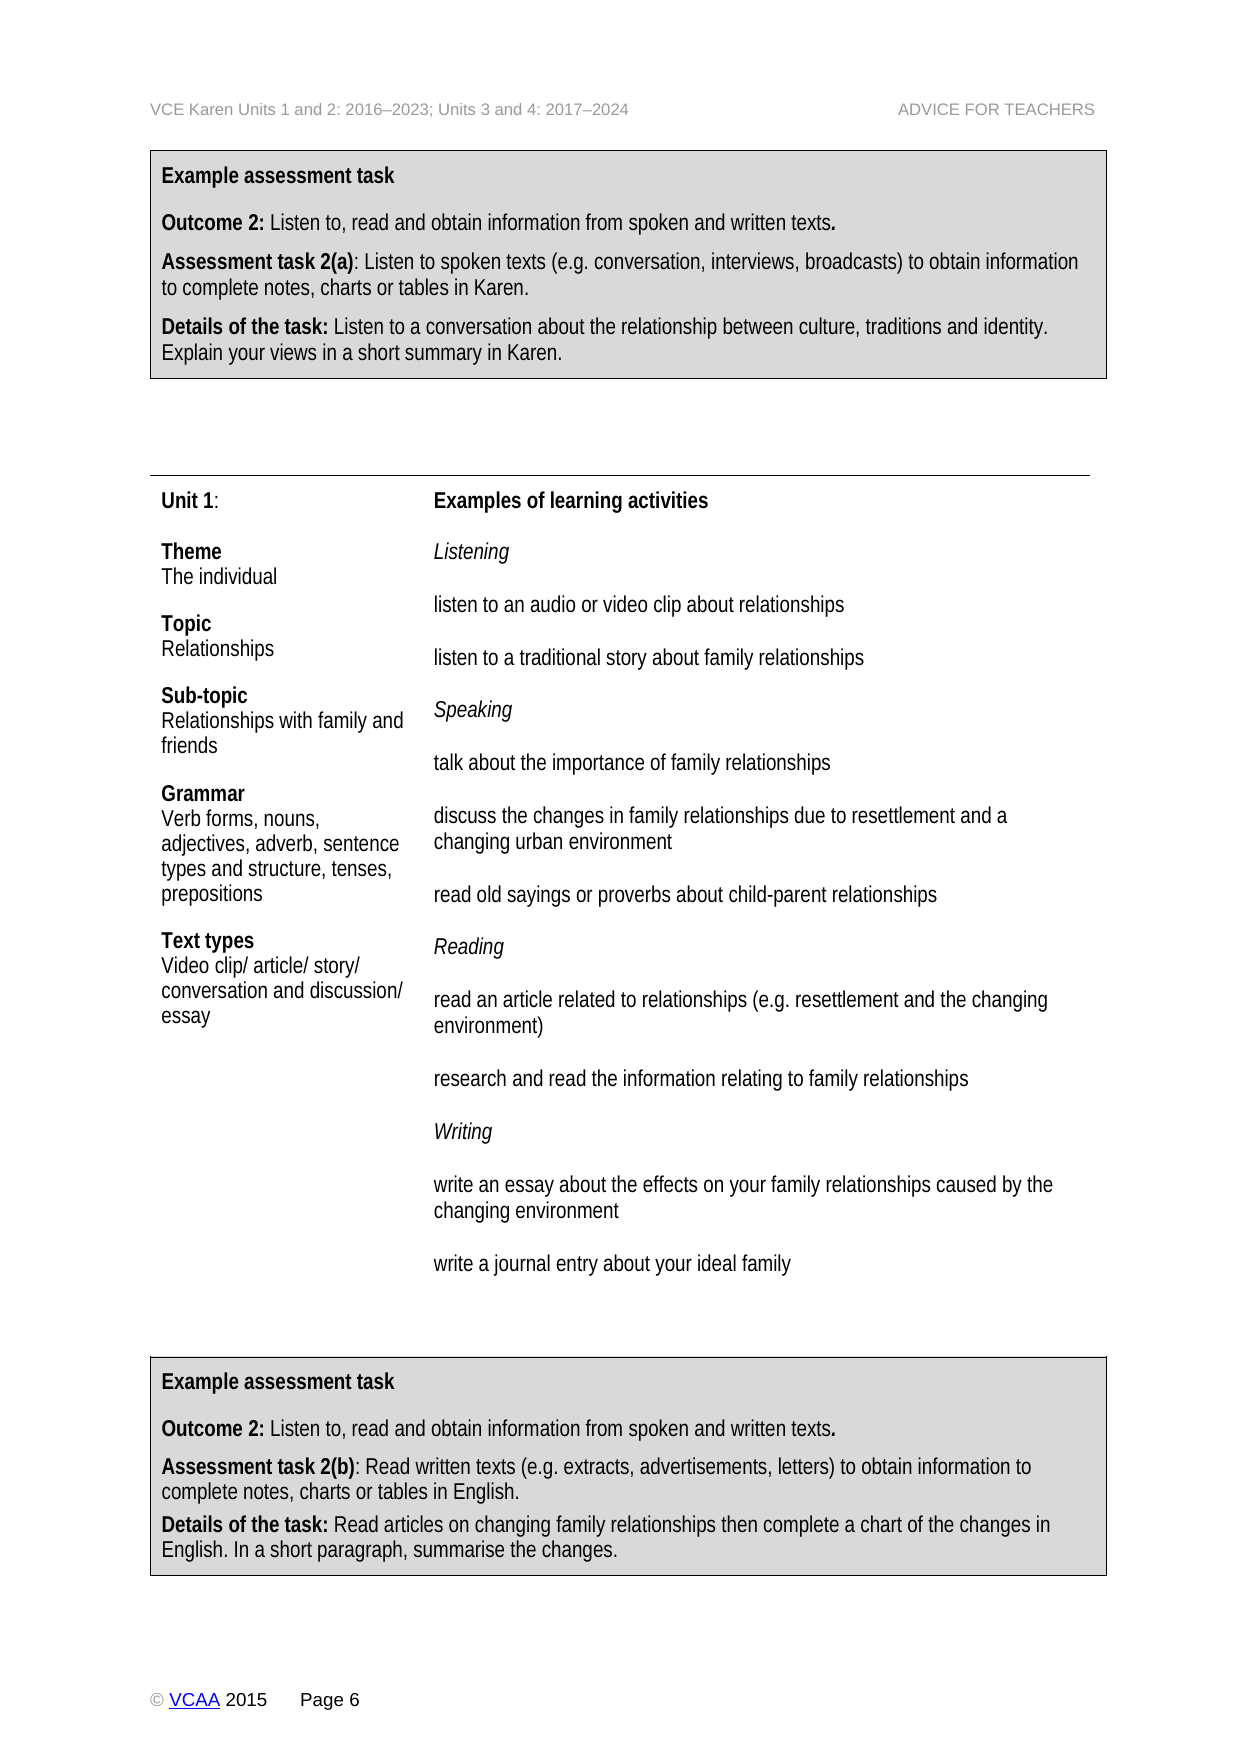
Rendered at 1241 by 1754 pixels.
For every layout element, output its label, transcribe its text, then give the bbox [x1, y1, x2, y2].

table_cell Listening listen to an audio or video clip about relationships listen to a traditional story about family relationships Speaking talk about the importance of family relationships discuss the changes in family relationships due to resettlement and a changing urban environment read old sayings or proverbs about child-parent relationships Reading read an article related to relationships (e.g. resettlement and the changing environment) research and read the information relating to family relationships Writing write an essay about the effects on your family relationships caused by the changing environment write a journal entry about your ideal family [423, 526, 1090, 1302]
table_header Unit 1: [150, 476, 422, 526]
table_header Example assessment task [151, 151, 1106, 196]
table_header Examples of learning activities [423, 476, 1090, 526]
table_cell Topic Relationships [150, 598, 422, 670]
table_cell Theme The individual [150, 526, 422, 598]
table_header Example assessment task [151, 1358, 1106, 1403]
table_cell Sub-topic Relationships with family and friends [150, 670, 422, 767]
table_cell Grammar Verb forms, nouns, adjectives, adverb, sentence types and structure, tenses, prepositions [150, 767, 422, 914]
table_cell Outcome 2: Listen to, read and obtain information from spoken and written texts. Assessment task 2(b): Read written texts (e.g. extracts, advertisements, letters) to obtain information to complete notes, charts or tables in English. Details of the task: Read articles on changing family relationships then complete a chart of the changes in English. In a short paragraph, summarise the changes. [151, 1403, 1106, 1575]
table_cell Text types Video clip/ article/ story/ conversation and discussion/ essay [150, 914, 422, 1302]
table_cell Outcome 2: Listen to, read and obtain information from spoken and written texts. Assessment task 2(a): Listen to spoken texts (e.g. conversation, interviews, broadcasts) to obtain information to complete notes, charts or tables in Karen. Details of the task: Listen to a conversation about the relationship between culture, traditions and identity. Explain your views in a short summary in Karen. [151, 196, 1106, 378]
